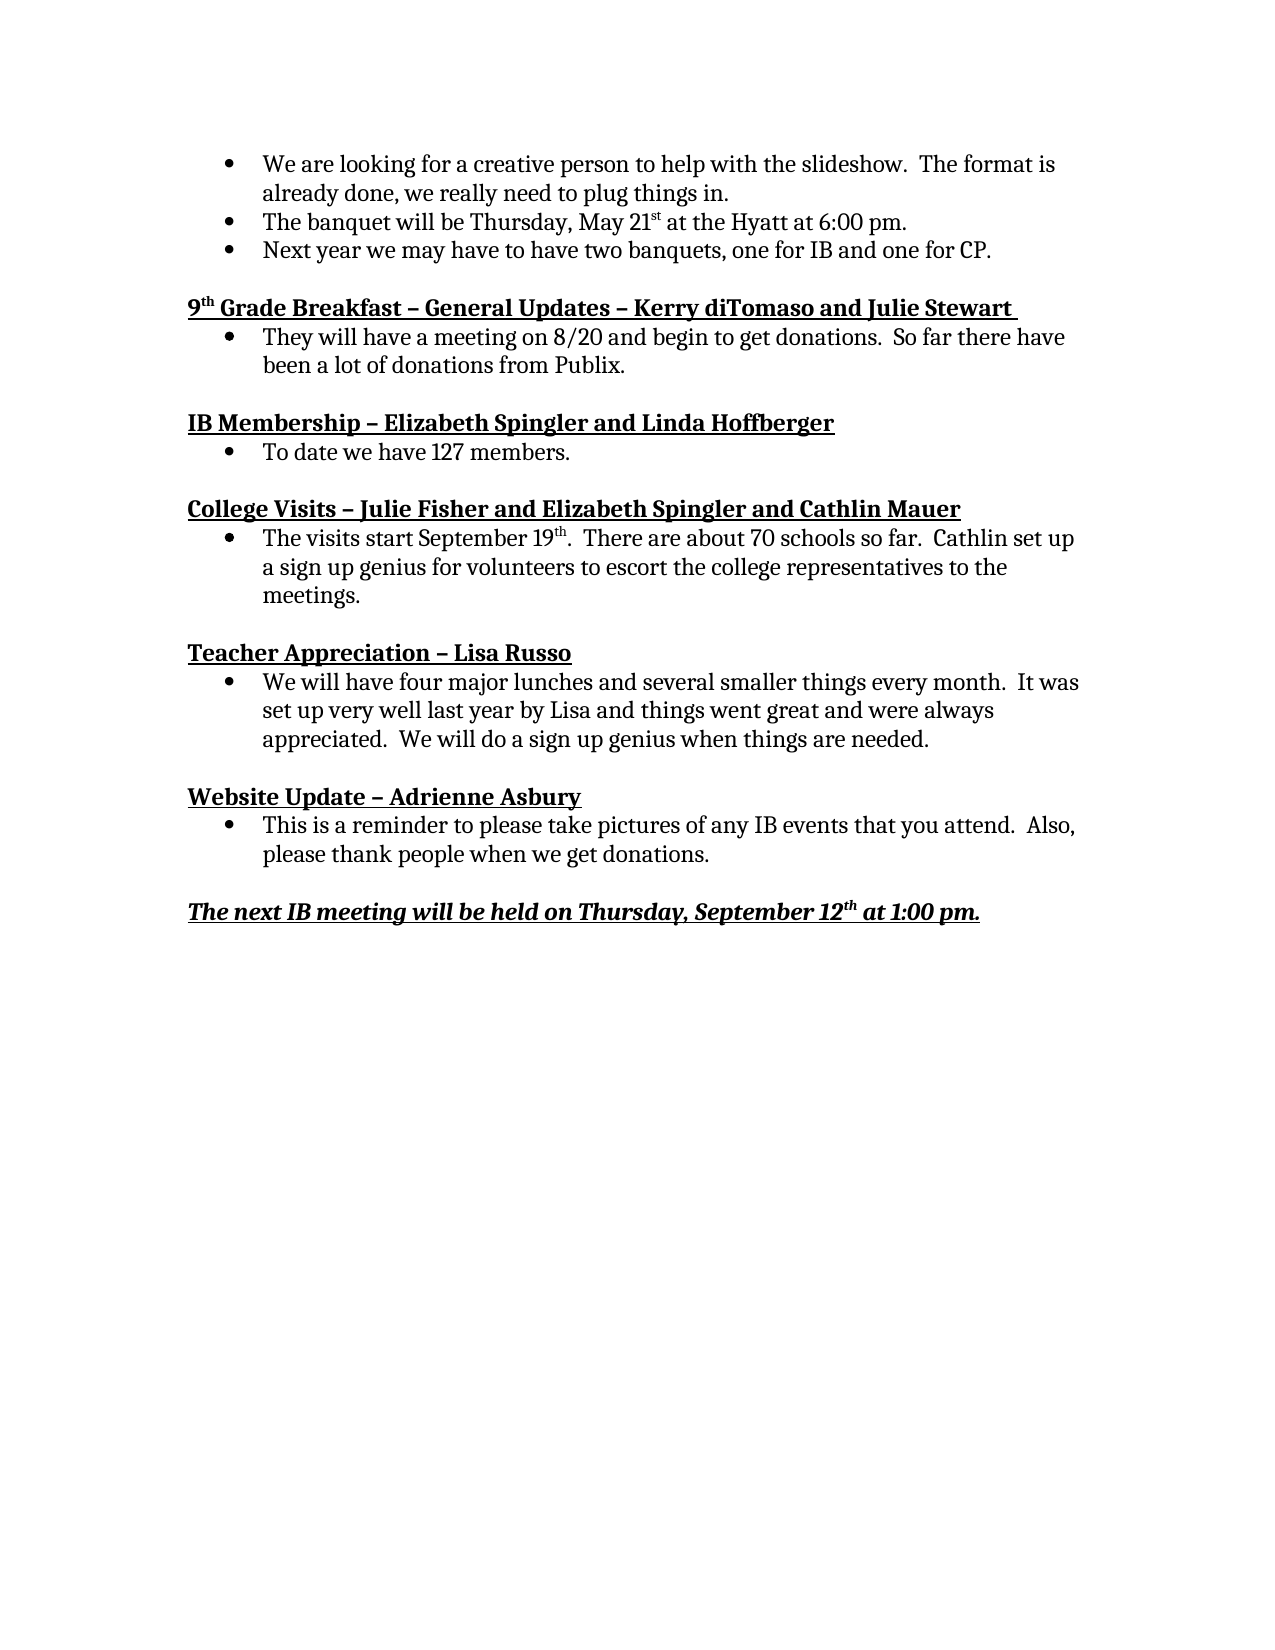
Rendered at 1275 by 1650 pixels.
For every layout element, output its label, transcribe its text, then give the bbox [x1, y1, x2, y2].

text IB Membership – Elizabeth Spingler and Linda Hoffberger [187, 409, 1087, 437]
list The banquet will be Thursday, May 21st at the Hyatt at 6:00 pm. [225, 207, 1087, 236]
text 9th Grade Breakfast – General Updates – Kerry diTomaso and Julie Stewart [187, 294, 1087, 322]
text The next IB meeting will be held on Thursday, September 12th at 1:00 pm. [187, 897, 1087, 926]
list We are looking for a creative person to help with the slideshow. The format is already done, we really need to plug things in. [225, 150, 1087, 207]
text College Visits – Julie Fisher and Elizabeth Spingler and Cathlin Mauer [187, 495, 1087, 524]
list Next year we may have to have two banquets, one for IB and one for CP. [225, 236, 1087, 294]
list The visits start September 19th. There are about 70 schools so far. Cathlin set up a sign up genius for volunteers to escort the college representatives to the meetings. [225, 524, 1087, 610]
text Teacher Appreciation – Lisa Russo [187, 639, 1087, 667]
list To date we have 127 members. [225, 437, 1087, 466]
list They will have a meeting on 8/20 and begin to get donations. So far there have been a lot of donations from Publix. [225, 322, 1087, 380]
list We will have four major lunches and several smaller things every month. It was set up very well last year by Lisa and things went great and were always appreciated. We will do a sign up genius when things are needed. [225, 667, 1087, 754]
list This is a reminder to please take pictures of any IB events that you attend. Also, please thank people when we get donations. [225, 811, 1087, 869]
text Website Update – Adrienne Asbury [187, 782, 1087, 811]
